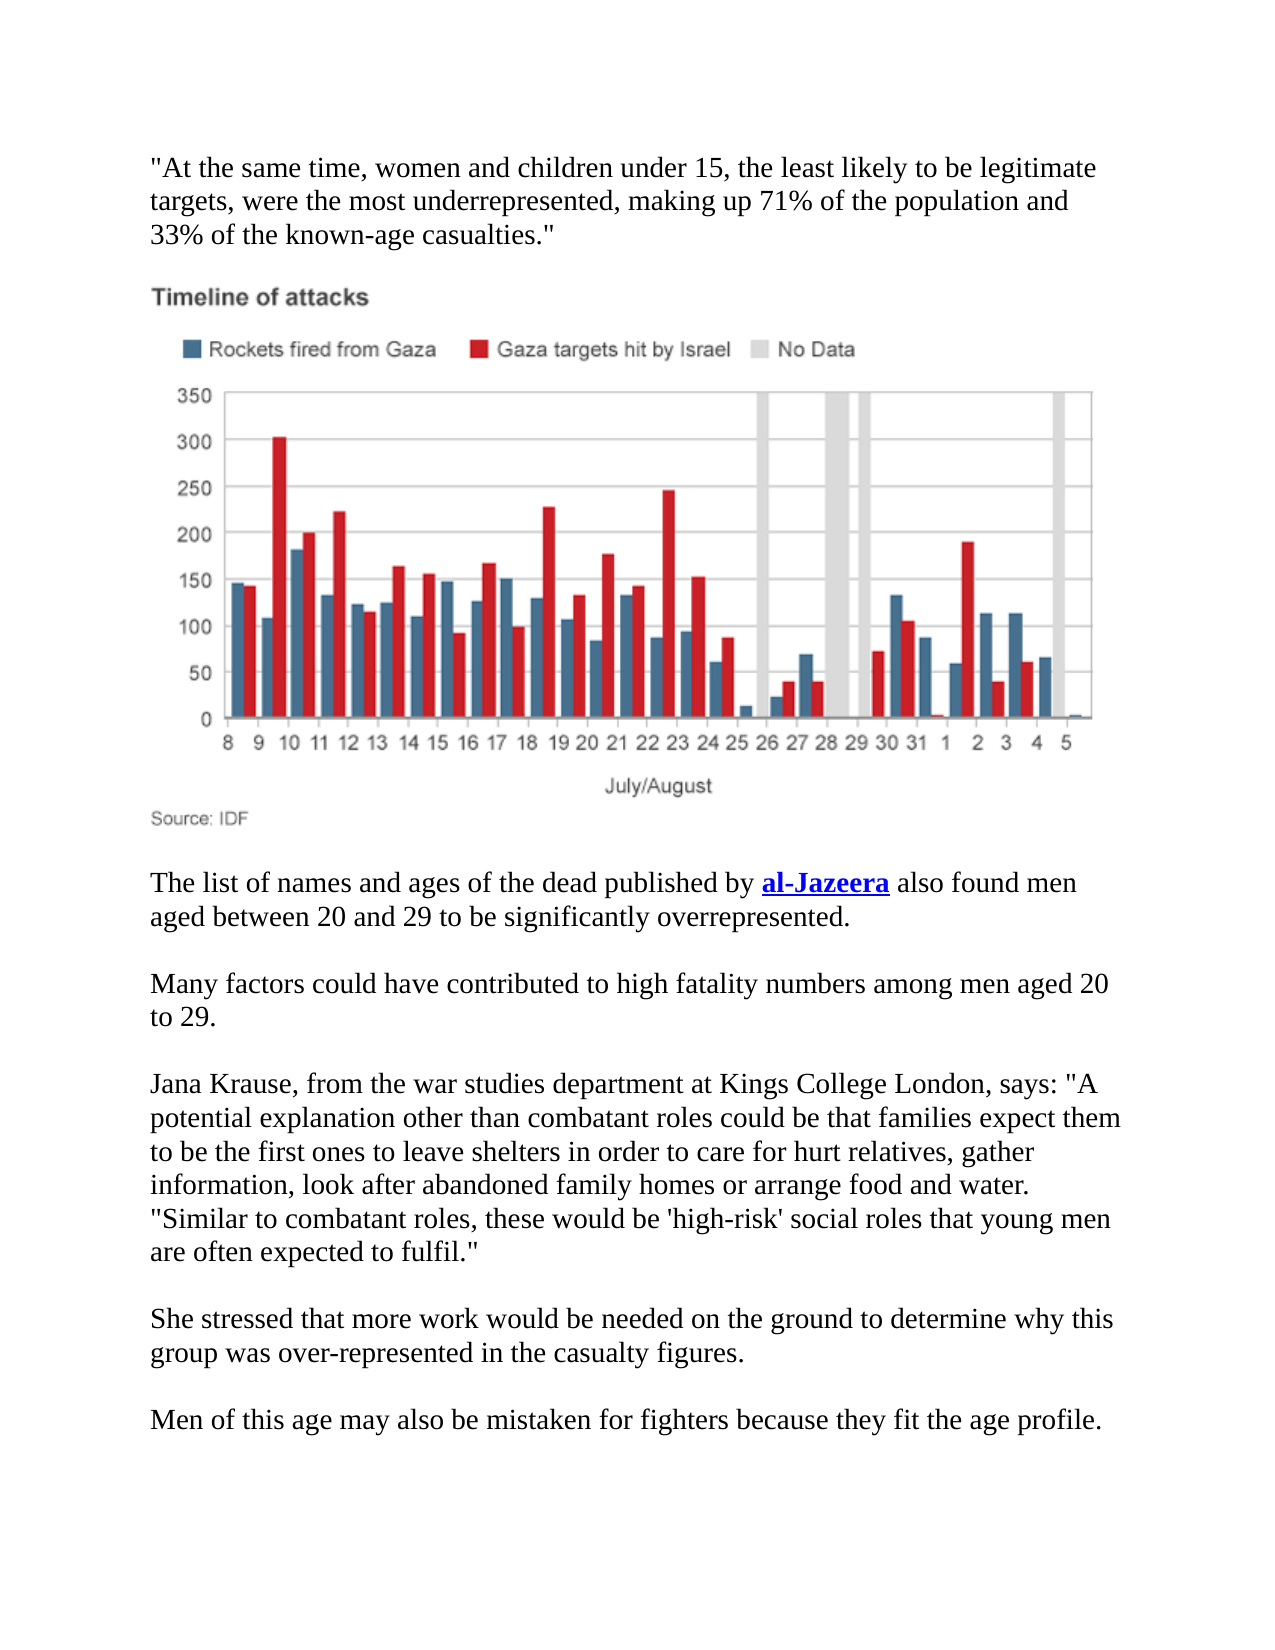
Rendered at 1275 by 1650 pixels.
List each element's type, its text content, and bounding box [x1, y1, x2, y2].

text Jana Krause, from the war studies department at Kings College London, says: "A potential explanation other than combatant roles could be that families expect them to be the first ones to leave shelters in order to care for hurt relatives, gather information, look after abandoned family homes or arrange food and water. [150, 1067, 1125, 1201]
picture [150, 284, 1094, 832]
text The list of names and ages of the dead published by al-Jazeera also found men aged between 20 and 29 to be significantly overrepresented. [150, 865, 1125, 932]
text Men of this age may also be mistaken for fighters because they fit the age profile. [150, 1402, 1125, 1436]
text Many factors could have contributed to high fatality numbers among men aged 20 to 29. [150, 966, 1125, 1033]
text "Similar to combatant roles, these would be 'high-risk' social roles that young men are often expected to fulfil." [150, 1201, 1125, 1268]
text "At the same time, women and children under 15, the least likely to be legitimate targets, were the most underrepresented, making up 71% of the population and 33% of the known-age casualties." [150, 150, 1125, 251]
text She stressed that more work would be needed on the ground to determine why this group was over-represented in the casualty figures. [150, 1301, 1125, 1368]
